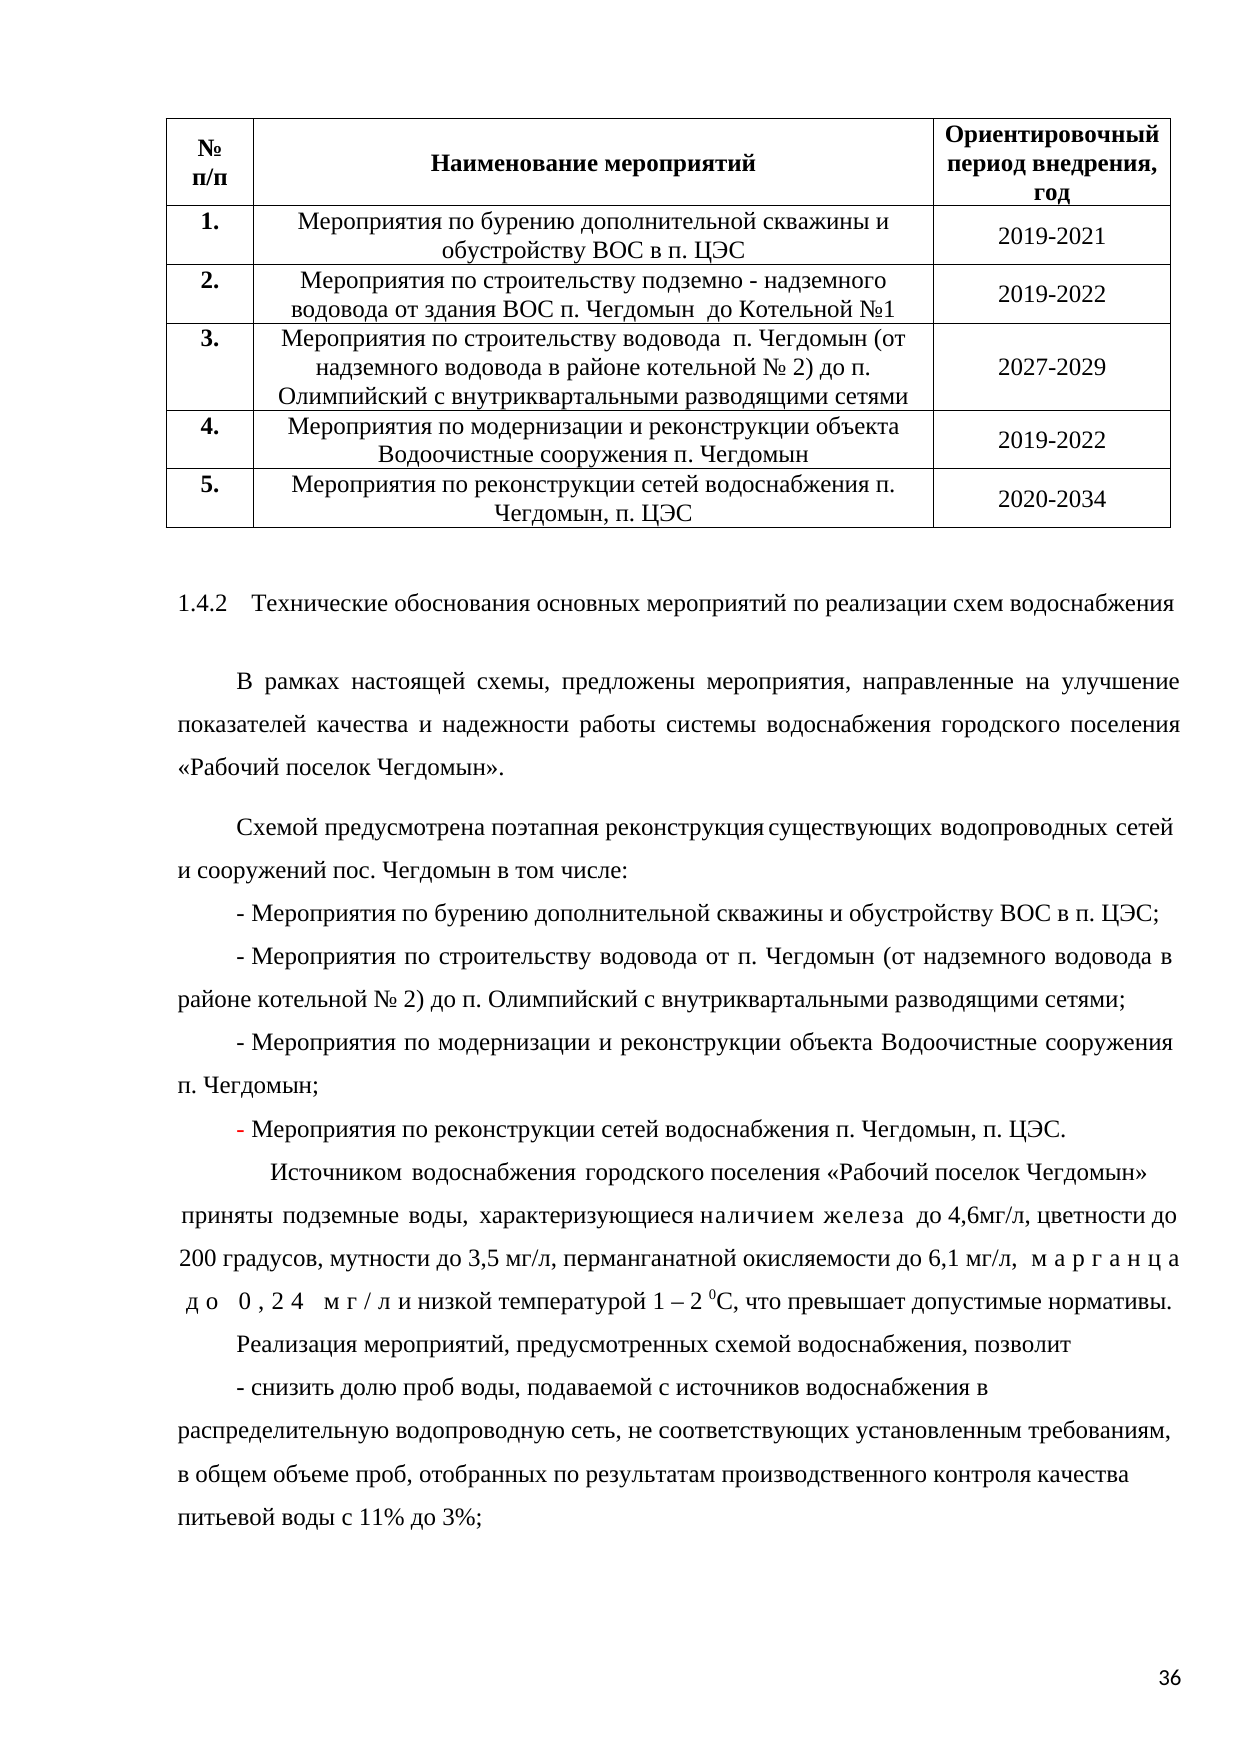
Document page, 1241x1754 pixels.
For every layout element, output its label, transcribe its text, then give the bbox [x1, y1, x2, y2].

table_cell 5. [167, 469, 253, 527]
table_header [254, 119, 933, 205]
table_cell 1. [167, 206, 253, 264]
text Реализация мероприятий, предусмотренных схемой водоснабжения, позволит [177, 1329, 1181, 1358]
table_header № п/п [167, 119, 253, 205]
table_cell Мероприятия по реконструкции сетей водоснабжения п. Чегдомын, п. ЦЭС [254, 469, 933, 527]
text - снизить долю проб воды, подаваемой с источников водоснабжения в распределительную водопроводную сеть, не соответствующих установленным требованиям, в общем объеме проб, отобранных по результатам производственного контроля качества питьевой воды с 11% до 3%; [177, 1372, 1181, 1531]
table_cell 2019-2022 [934, 265, 1170, 322]
subtitle Технические обоснования основных мероприятий по реализации схем водоснабжения [177, 588, 1181, 616]
list Мероприятия по реконструкции сетей водоснабжения п. Чегдомын, п. ЦЭС. [177, 1114, 1173, 1142]
table_cell 2020-2034 [934, 469, 1170, 527]
table_cell 2027-2029 [934, 324, 1170, 410]
text Источником водоснабжения городского поселения «Рабочий поселок Чегдомын» приняты подземные воды, характеризующиеся наличием железа до 4,6мг/л, цветности до 200 градусов, мутности до 3,5 мг/л, перманганатной окисляемости до 6,1 мг/л, марганца до 0,24 мг/ли низкой температурой 1 – 2 0С, что превышает допустимые нормативы. [177, 1157, 1181, 1315]
list Мероприятия по строительству водовода от п. Чегдомын (от надземного водовода в районе котельной № 2) до п. Олимпийский с внутриквартальными разводящими сетями; [177, 941, 1173, 1013]
table_cell 2019-2021 [934, 206, 1170, 264]
table_cell 4. [167, 411, 253, 468]
list Мероприятия по модернизации и реконструкции объекта Водоочистные сооружения п. Чегдомын; [177, 1027, 1173, 1099]
text В рамках настоящей схемы, предложены мероприятия, направленные на улучшение показателей качества и надежности работы системы водоснабжения городского поселения «Рабочий поселок Чегдомын». [177, 666, 1181, 781]
table_cell 2. [167, 265, 253, 322]
table_cell Мероприятия по строительству водовода п. Чегдомын (от надземного водовода в районе котельной № 2) до п. Олимпийский с внутриквартальными разводящими сетями [254, 324, 933, 410]
list Мероприятия по бурению дополнительной скважины и обустройству ВОС в п. ЦЭС; [177, 898, 1173, 927]
table_cell 3. [167, 324, 253, 410]
table_cell Мероприятия по модернизации и реконструкции объекта Водоочистные сооружения п. Чегдомын [254, 411, 933, 468]
table_cell Мероприятия по бурению дополнительной скважины и обустройству ВОС в п. ЦЭС [254, 206, 933, 264]
text Схемой предусмотрена поэтапная реконструкция существующих водопроводных сетей и сооружений пос. Чегдомын в том числе: [177, 812, 1173, 884]
table_cell 2019-2022 [934, 411, 1170, 468]
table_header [934, 119, 1170, 205]
table_cell Мероприятия по строительству подземно - надземного водовода от здания ВОС п. Чегдомын до Котельной №1 [254, 265, 933, 322]
